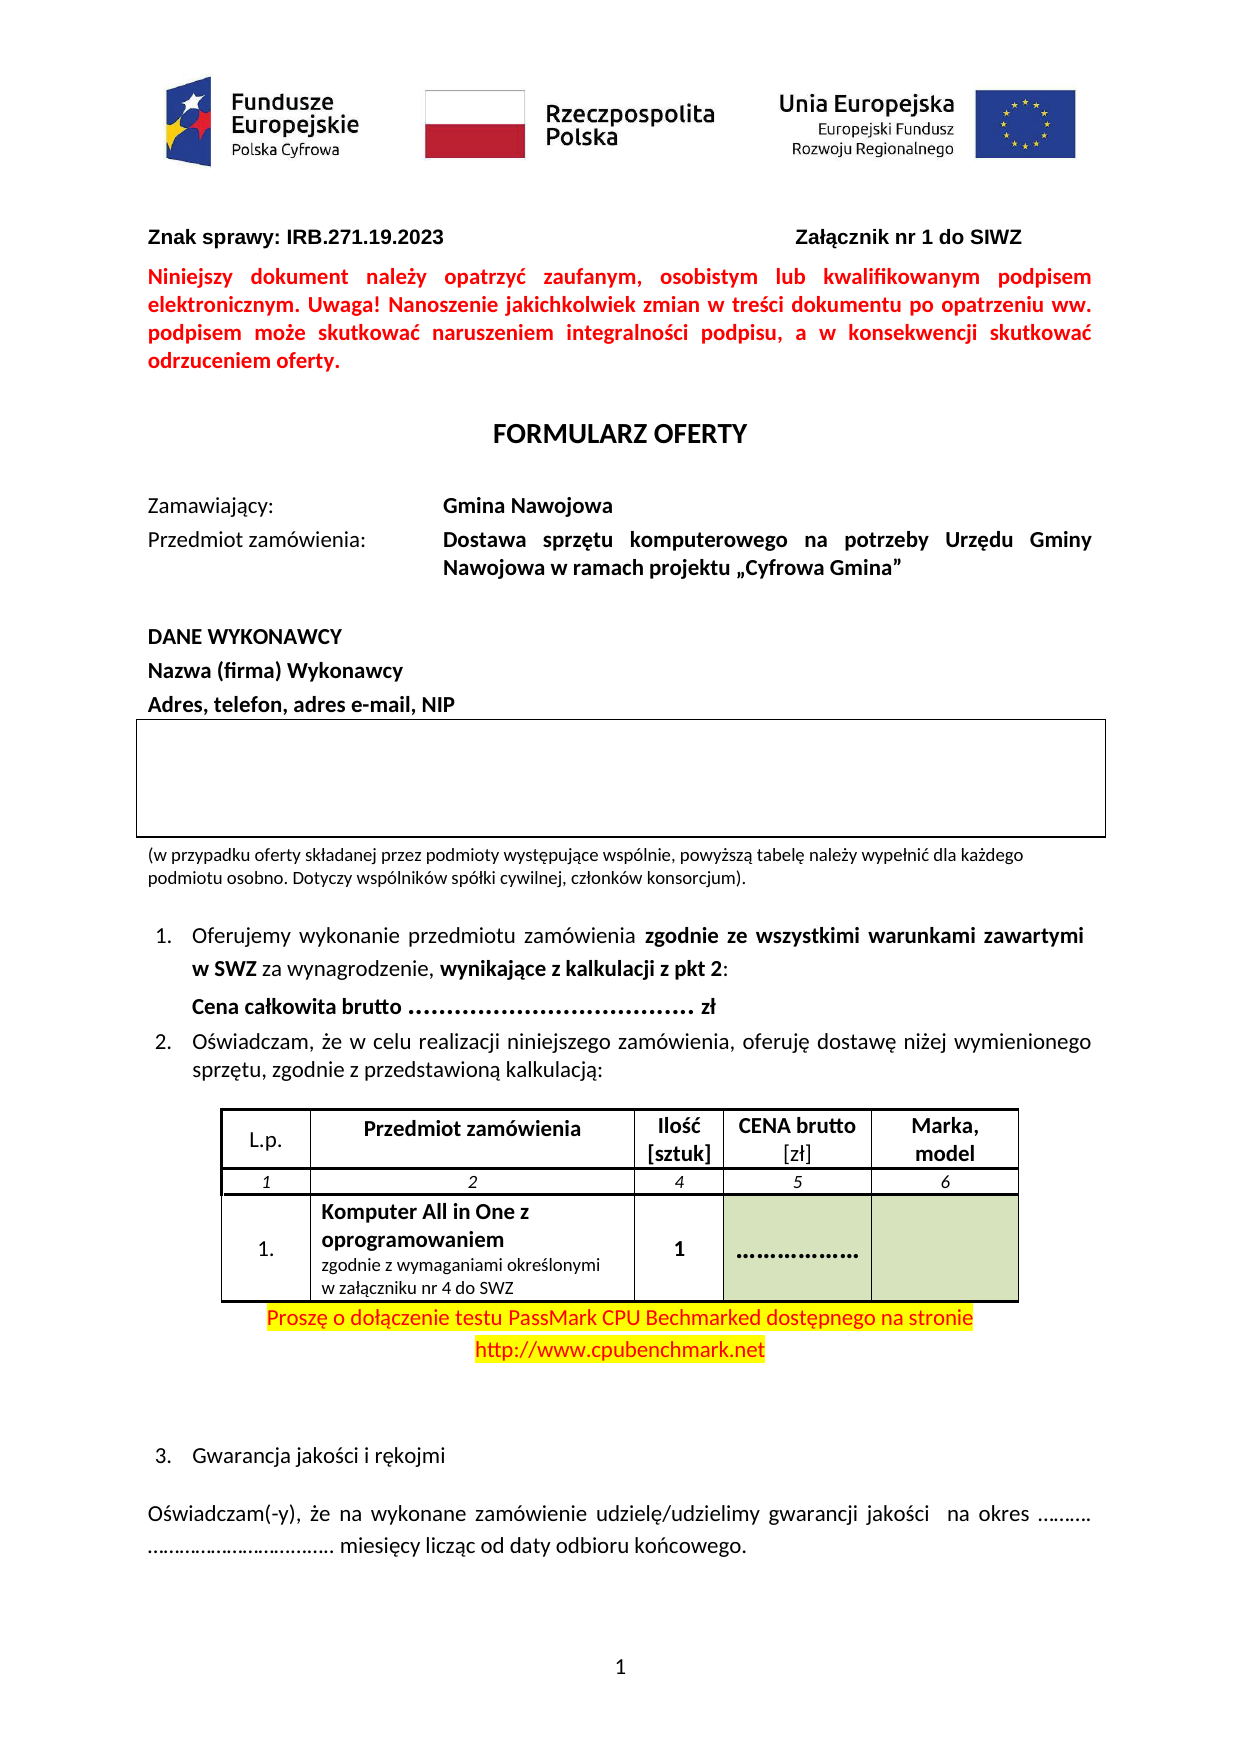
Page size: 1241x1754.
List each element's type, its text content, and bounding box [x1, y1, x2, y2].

table_header [137, 720, 1105, 836]
table_cell 4 [635, 1170, 723, 1193]
text Adres, telefon, adres e-mail, NIP [148, 691, 1093, 719]
text Zamawiający: Gmina Nawojowa [148, 491, 1093, 519]
table_cell Komputer All in One z oprogramowaniem zgodnie z wymaganiami określonymi w załączniku nr 4 do SWZ [311, 1196, 634, 1300]
table_header L.p. [223, 1111, 310, 1167]
table_cell 1 [223, 1170, 310, 1193]
text Proszę o dołączenie testu PassMark CPU Bechmarked dostępnego na stronie http://www.cpubenchmark.net [148, 1303, 1093, 1363]
text FORMULARZ OFERTY [148, 415, 1093, 451]
list Gwarancja jakości i rękojmi [154, 1441, 1093, 1469]
table_cell 6 [872, 1170, 1018, 1193]
table_cell 1. [222, 1193, 310, 1300]
table_cell ……………… [724, 1196, 871, 1300]
title Znak sprawy: IRB.271.19.2023 Załącznik nr 1 do SIWZ [148, 225, 1093, 249]
text (w przypadku oferty składanej przez podmioty występujące wspólnie, powyższą tabelę należy wypełnić dla każdego podmiotu osobno. Dotyczy wspólników spółki cywilnej, członków konsorcjum). [148, 844, 1093, 889]
text Oświadczam(-y), że na wykonane zamówienie udzielę/udzielimy gwarancji jakości na okres ……….………………………...….. miesięcy licząc od daty odbioru końcowego. [148, 1499, 1093, 1559]
table_header Ilość [sztuk] [635, 1111, 723, 1167]
table_cell 5 [724, 1170, 871, 1193]
table_header Przedmiot zamówienia [311, 1111, 634, 1167]
table_cell 2 [311, 1170, 634, 1193]
text DANE WYKONAWCY [148, 622, 1093, 650]
table_cell [872, 1196, 1018, 1300]
text Cena całkowita brutto ..................................... zł [192, 986, 1093, 1022]
list Oświadczam, że w celu realizacji niniejszego zamówienia, oferuję dostawę niżej wymienionego sprzętu, zgodnie z przedstawioną kalkulacją: [154, 1027, 1093, 1083]
list Oferujemy wykonanie przedmiotu zamówienia zgodnie ze wszystkimi warunkami zawartymi w SWZ za wynagrodzenie, wynikające z kalkulacji z pkt 2: [155, 922, 1093, 982]
text Niniejszy dokument należy opatrzyć zaufanym, osobistym lub kwalifikowanym podpisem elektronicznym. Uwaga! Nanoszenie jakichkolwiek zmian w treści dokumentu po opatrzeniu ww. podpisem może skutkować naruszeniem integralności podpisu, a w konsekwencji skutkować odrzuceniem oferty. [148, 262, 1093, 374]
text Nazwa (firma) Wykonawcy [148, 656, 1093, 684]
text Przedmiot zamówienia: Dostawa sprzętu komputerowego na potrzeby Urzędu Gminy Nawojowa w ramach projektu „Cyfrowa Gmina” [148, 526, 1093, 582]
table_header CENA brutto [zł] [724, 1111, 871, 1167]
table_cell 1 [635, 1196, 723, 1300]
table_header Marka, model [872, 1111, 1018, 1167]
